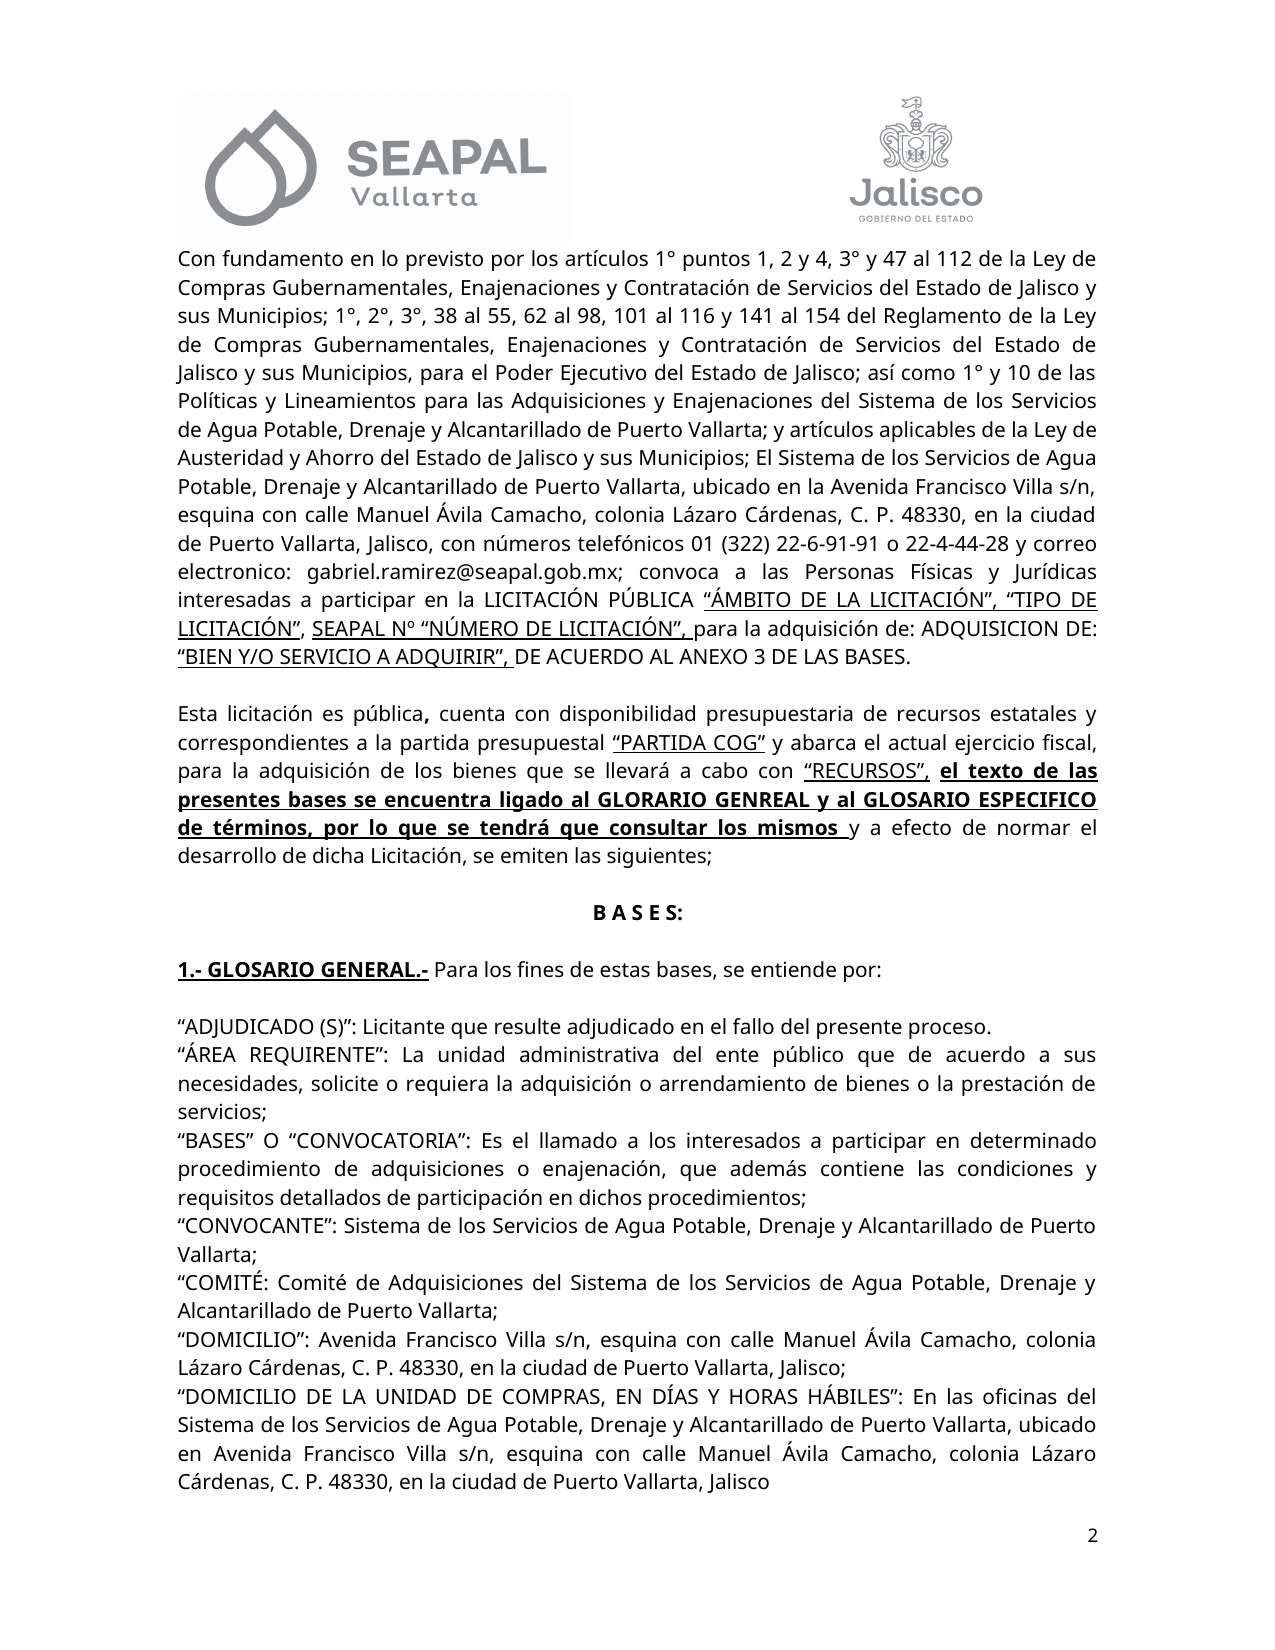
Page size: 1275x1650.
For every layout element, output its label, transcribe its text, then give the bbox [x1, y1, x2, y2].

text “DOMICILIO DE LA UNIDAD DE COMPRAS, EN DÍAS Y HORAS HÁBILES”: En las oficinas del Sistema de los Servicios de Agua Potable, Drenaje y Alcantarillado de Puerto Vallarta, ubicado en Avenida Francisco Villa s/n, esquina con calle Manuel Ávila Camacho, colonia Lázaro Cárdenas, C. P. 48330, en la ciudad de Puerto Vallarta, Jalisco [177, 1382, 1098, 1496]
text B A S E S: [177, 898, 1098, 927]
text Esta licitación es pública, cuenta con disponibilidad presupuestaria de recursos estatales y correspondientes a la partida presupuestal “PARTIDA COG” y abarca el actual ejercicio fiscal, para la adquisición de los bienes que se llevará a cabo con “RECURSOS”, el texto de las presentes bases se encuentra ligado al GLORARIO GENREAL y al GLOSARIO ESPECIFICO de términos, por lo que se tendrá que consultar los mismos y a efecto de normar el desarrollo de dicha Licitación, se emiten las siguientes; [177, 810, 1098, 870]
text “DOMICILIO”: Avenida Francisco Villa s/n, esquina con calle Manuel Ávila Camacho, colonia Lázaro Cárdenas, C. P. 48330, en la ciudad de Puerto Vallarta, Jalisco; [177, 1325, 1098, 1382]
text “COMITÉ: Comité de Adquisiciones del Sistema de los Servicios de Agua Potable, Drenaje y Alcantarillado de Puerto Vallarta; [177, 1268, 1098, 1325]
picture [817, 73, 1015, 245]
text “ADJUDICADO (S)”: Licitante que resulte adjudicado en el fallo del presente proceso. [177, 1012, 1098, 1041]
text Con fundamento en lo previsto por los artículos 1° puntos 1, 2 y 4, 3° y 47 al 112 de la Ley de Compras Gubernamentales, Enajenaciones y Contratación de Servicios del Estado de Jalisco y sus Municipios; 1°, 2°, 3°, 38 al 55, 62 al 98, 101 al 116 y 141 al 154 del Reglamento de la Ley de Compras Gubernamentales, Enajenaciones y Contratación de Servicios del Estado de Jalisco y sus Municipios, para el Poder Ejecutivo del Estado de Jalisco; así como 1° y 10 de las Políticas y Lineamientos para las Adquisiciones y Enajenaciones del Sistema de los Servicios de Agua Potable, Drenaje y Alcantarillado de Puerto Vallarta; y artículos aplicables de la Ley de Austeridad y Ahorro del Estado de Jalisco y sus Municipios; El Sistema de los Servicios de Agua Potable, Drenaje y Alcantarillado de Puerto Vallarta, ubicado en la Avenida Francisco Villa s/n, esquina con calle Manuel Ávila Camacho, colonia Lázaro Cárdenas, C. P. 48330, en la ciudad de Puerto Vallarta, Jalisco, con números telefónicos 01 (322) 22-6-91-91 o 22-4-44-28 y correo electronico: gabriel.ramirez@seapal.gob.mx; convoca a las Personas Físicas y Jurídicas interesadas a participar en la LICITACIÓN PÚBLICA “ÁMBITO DE LA LICITACIÓN”, “TIPO DE LICITACIÓN”, SEAPAL Nº “NÚMERO DE LICITACIÓN”, para la adquisición de: ADQUISICION DE: “BIEN Y/O SERVICIO A ADQUIRIR”, DE ACUERDO AL ANEXO 3 DE LAS BASES. [177, 244, 1098, 671]
text “ÁREA REQUIRENTE”: La unidad administrativa del ente público que de acuerdo a sus necesidades, solicite o requiera la adquisición o arrendamiento de bienes o la prestación de servicios; [177, 1041, 1098, 1126]
picture [177, 91, 574, 245]
text “CONVOCANTE”: Sistema de los Servicios de Agua Potable, Drenaje y Alcantarillado de Puerto Vallarta; [177, 1211, 1098, 1268]
text “BASES” O “CONVOCATORIA”: Es el llamado a los interesados a participar en determinado procedimiento de adquisiciones o enajenación, que además contiene las condiciones y requisitos detallados de participación en dichos procedimientos; [177, 1126, 1098, 1211]
text 1.- GLOSARIO GENERAL.- Para los fines de estas bases, se entiende por: [177, 955, 1098, 984]
text Esta licitación es pública, cuenta con disponibilidad presupuestaria de recursos estatales y correspondientes a la partida presupuestal “PARTIDA COG” y abarca el actual ejercicio fiscal, para la adquisición de los bienes que se llevará a cabo con “RECURSOS”, el texto de las presentes bases se encuentra ligado al GLORARIO GENREAL y al GLOSARIO ESPECIFICO de términos, por lo que se tendrá que consultar los mismos y a efecto de normar el desarrollo de dicha Licitación, se emiten las siguientes; [177, 699, 1098, 809]
